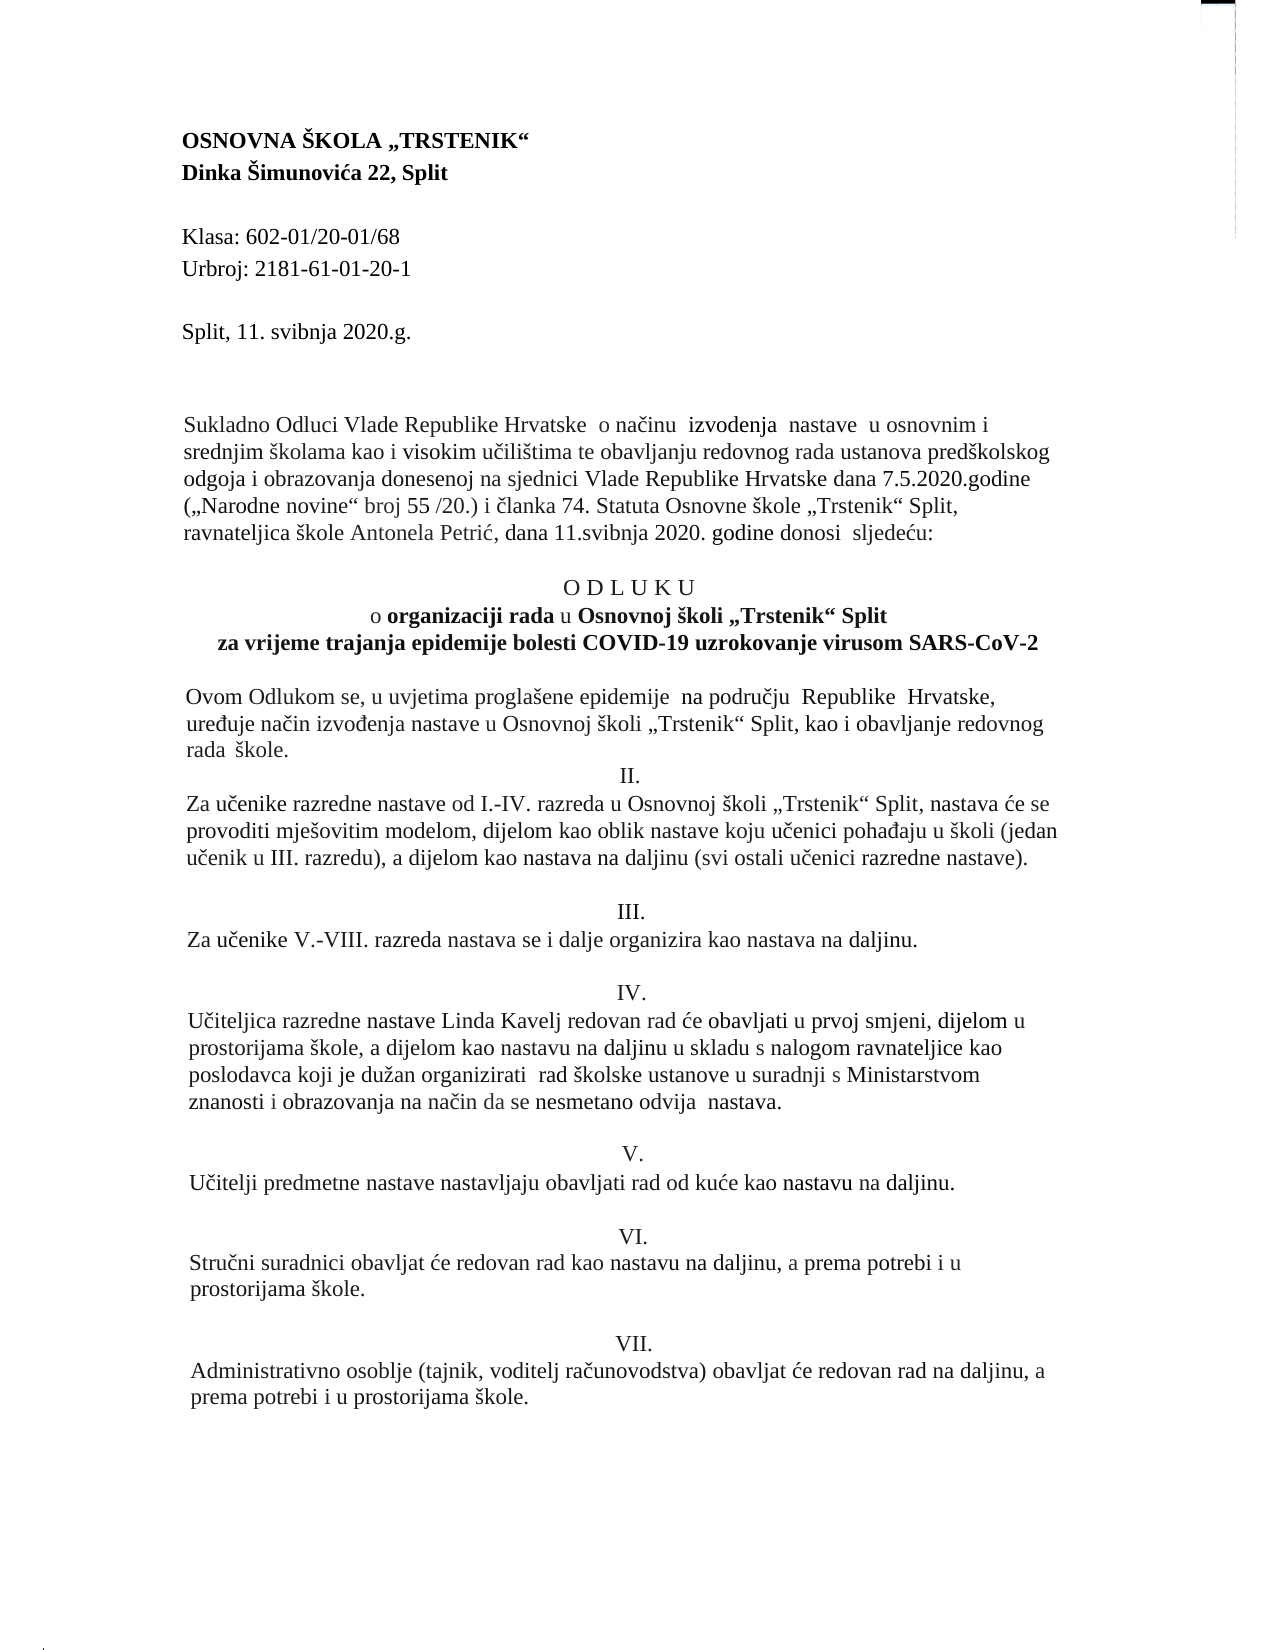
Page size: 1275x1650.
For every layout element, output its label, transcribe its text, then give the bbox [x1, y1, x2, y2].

text IV. [215, 979, 1048, 1006]
text Stručni suradnici obavljat će redovan rad kao nastavu na daljinu, a prema potrebi i u prostorijama škole. [189, 1250, 1059, 1302]
text Ovom Odlukom se, u uvjetima proglašene epidemije na području Republike Hrvatske, uređuje način izvođenja nastave u Osnovnoj školi „Trstenik“ Split, kao i obavljanje redovnog rada škole. [185, 683, 1059, 762]
text Urbroj: 2181-61-01-20-1 [182, 255, 1096, 281]
text VII. [215, 1330, 1053, 1357]
text O D L U K U [215, 574, 1042, 601]
text Za učenike razredne nastave od I.-IV. razreda u Osnovnoj školi „Trstenik“ Split, nastava će se provoditi mješovitim modelom, dijelom kao oblik nastave koju učenici pohađaju u školi (jedan učenik u III. razredu), a dijelom kao nastava na daljinu (svi ostali učenici razredne nastave). [186, 790, 1059, 871]
text OSNOVNA ŠKOLA „TRSTENIK“ [182, 128, 1096, 154]
text Sukladno Odluci Vlade Republike Hrvatske o načinu izvodenja nastave u osnovnim i srednjim školama kao i visokim učilištima te obavljanju redovnog rada ustanova predškolskog odgoja i obrazovanja donesenoj na sjednici Vlade Republike Hrvatske dana 7.5.2020.godine („Narodne novine“ broj 55 /20.) i članka 74. Statuta Osnovne škole „Trstenik“ Split, ravnateljica škole Antonela Petrić, dana 11.svibnja 2020. godine donosi sljedeću: [183, 411, 1059, 546]
text III. [215, 898, 1047, 924]
text za vrijeme trajanja epidemije bolesti COVID-19 uzrokovanje virusom SARS-CoV-2 [215, 629, 1040, 655]
text VI. [215, 1223, 1051, 1249]
text Klasa: 602-01/20-01/68 [182, 223, 1096, 249]
text Za učenike V.-VIII. razreda nastava se i dalje organizira kao nastava na daljinu. [187, 926, 1096, 952]
text Učiteljica razredne nastave Linda Kavelj redovan rad će obavljati u prvoj smjeni, dijelom u prostorijama škole, a dijelom kao nastavu na daljinu u skladu s nalogom ravnateljice kao poslodavca koji je dužan organizirati rad školske ustanove u suradnji s Ministarstvom znanosti i obrazovanja na način da se nesmetano odvija nastava. [187, 1007, 1056, 1114]
text Split, 11. svibnja 2020.g. [182, 318, 1096, 344]
text Administrativno osoblje (tajnik, voditelj računovodstva) obavljat će redovan rad na daljinu, a prema potrebi i u prostorijama škole. [190, 1358, 1096, 1410]
picture [1201, 0, 1236, 238]
text Učitelji predmetne nastave nastavljaju obavljati rad od kuće kao nastavu na daljinu. [189, 1169, 1096, 1195]
text II. [215, 763, 1044, 789]
text V. [215, 1140, 1050, 1167]
text Dinka Šimunovića 22, Split [182, 159, 1096, 186]
subtitle o organizaciji rada u Osnovnoj školi „Trstenik“ Split [215, 602, 1042, 628]
